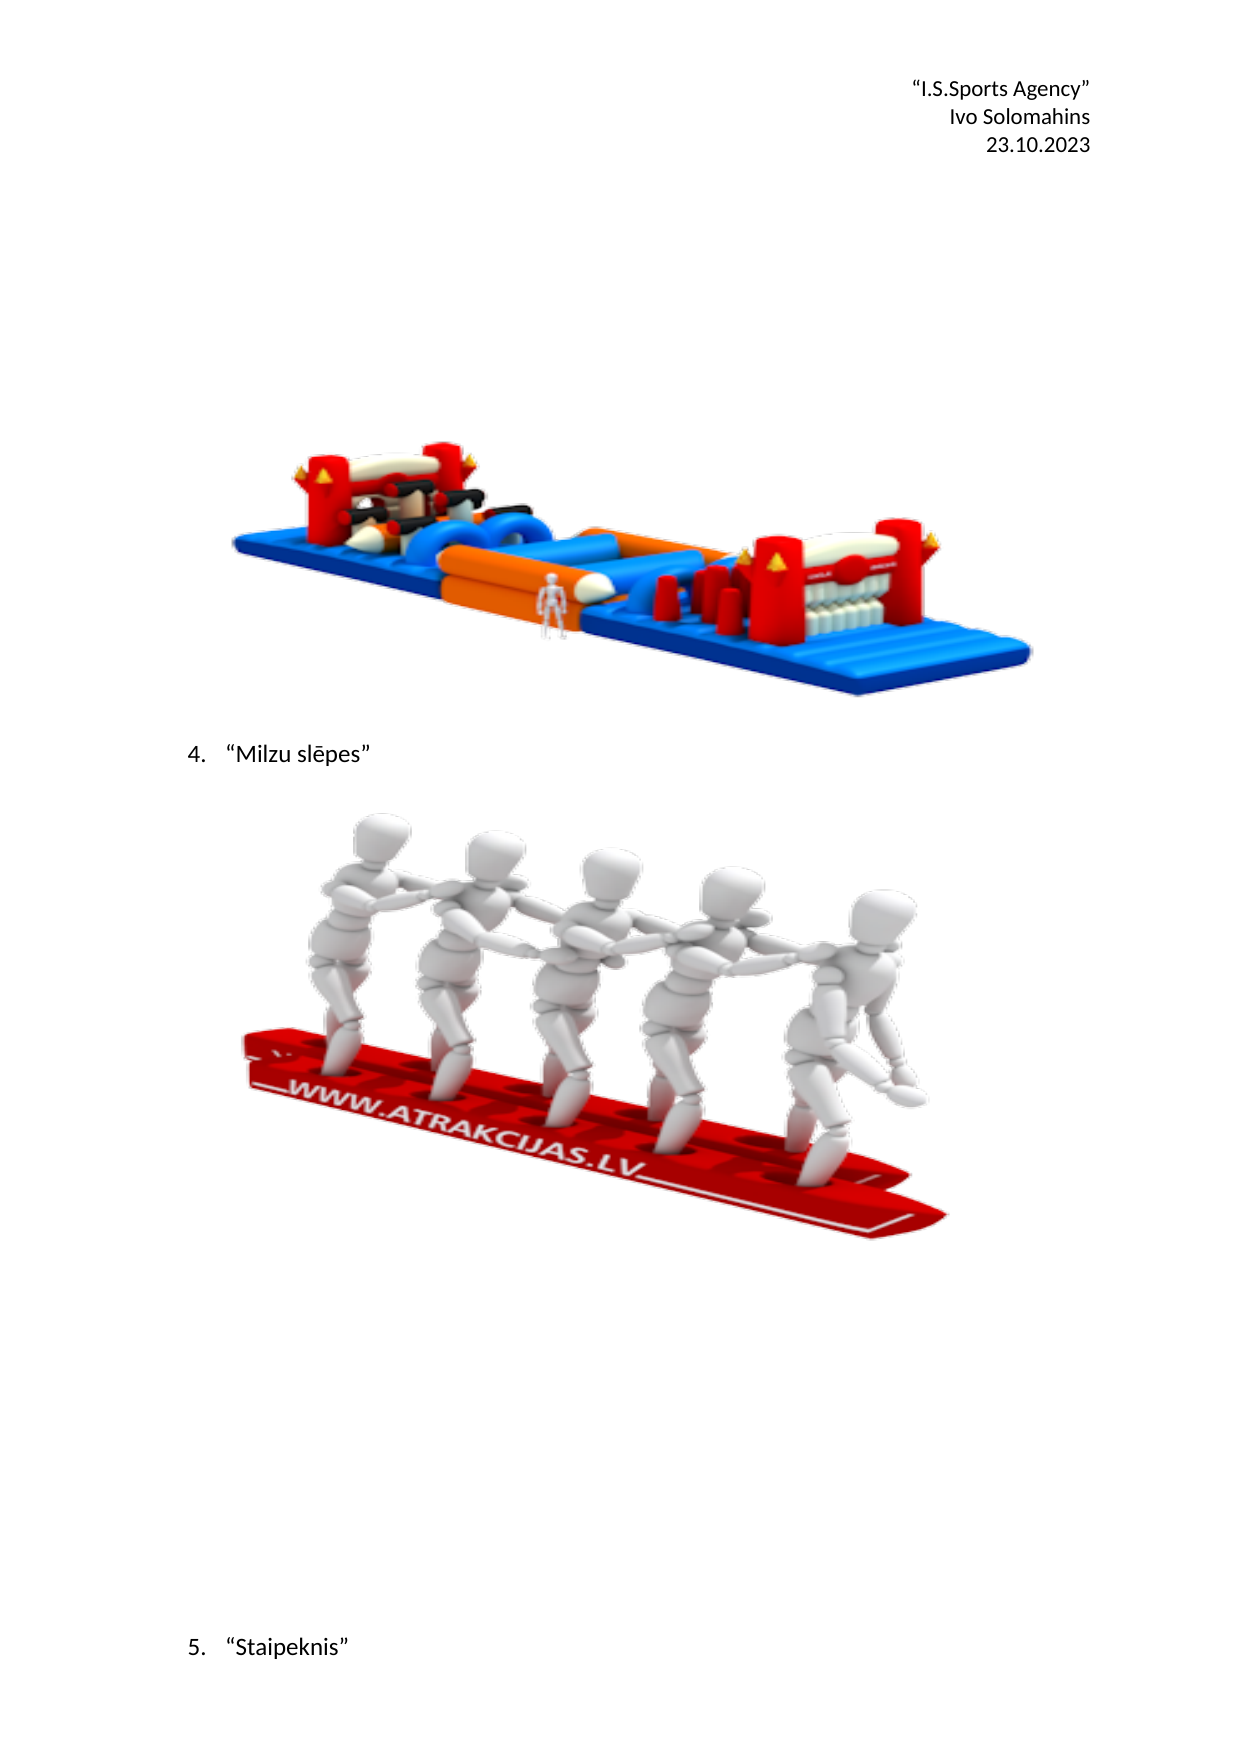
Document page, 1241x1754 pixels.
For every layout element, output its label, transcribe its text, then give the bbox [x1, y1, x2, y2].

picture [225, 773, 972, 1242]
list “Staipeknis” [187, 1631, 1090, 1662]
list “Milzu slēpes” [187, 738, 1090, 769]
picture [225, 157, 1039, 699]
